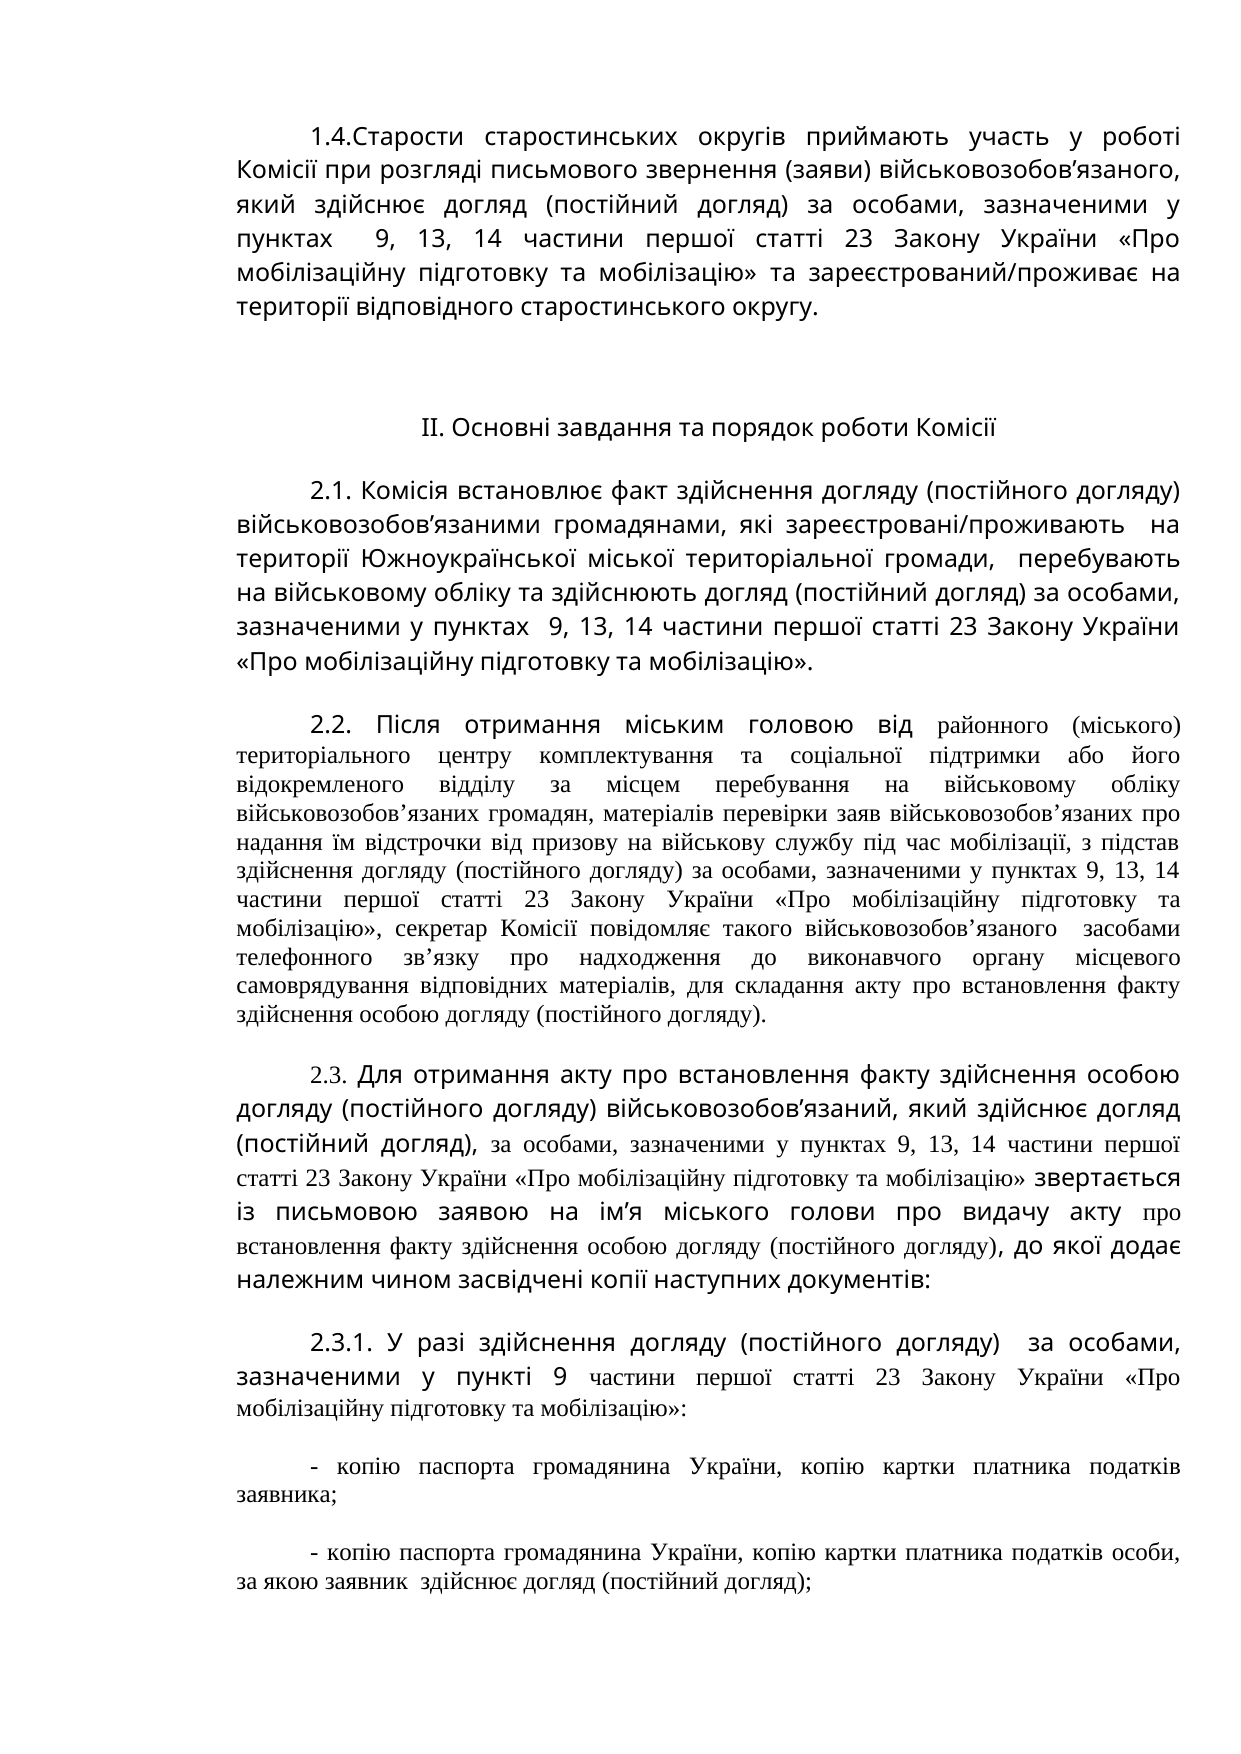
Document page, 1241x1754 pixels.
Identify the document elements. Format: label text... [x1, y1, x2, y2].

text - копію паспорта громадянина України, копію картки платника податків особи, за якою заявник здійснює догляд (постійний догляд); [236, 1537, 1181, 1595]
text 2.1. Комісія встановлює факт здійснення догляду (постійного догляду) військовозобов’язаними громадянами, які зареєстровані/проживають на території Южноукраїнської міської територіальної громади, перебувають на військовому обліку та здійснюють догляд (постійний догляд) за особами, зазначеними у пунктах 9, 13, 14 частини першої статті 23 Закону України «Про мобілізаційну підготовку та мобілізацію». [236, 473, 1181, 677]
text - копію паспорта громадянина України, копію картки платника податків заявника; [236, 1451, 1181, 1508]
text 2.2. Після отримання міським головою від районного (міського) територіального центру комплектування та соціальної підтримки або його відокремленого відділу за місцем перебування на військовому обліку військовозобов’язаних громадян, матеріалів перевірки заяв військовозобов’язаних про надання їм відстрочки від призову на військову службу під час мобілізації, з підстав здійснення догляду (постійного догляду) за особами, зазначеними у пунктах 9, 13, 14 частини першої статті 23 Закону України «Про мобілізаційну підготовку та мобілізацію», секретар Комісії повідомляє такого військовозобов’язаного засобами телефонного зв’язку про надходження до виконавчого органу місцевого самоврядування відповідних матеріалів, для складання акту про встановлення факту здійснення особою догляду (постійного догляду). [236, 706, 1181, 1028]
text 2.3.1. У разі здійснення догляду (постійного догляду) за особами, зазначеними у пункті 9 частини першої статті 23 Закону України «Про мобілізаційну підготовку та мобілізацію»: [236, 1325, 1181, 1422]
text 1.4.Старости старостинських округів приймають участь у роботі Комісії при розгляді письмового звернення (заяви) військовозобов’язаного, який здійснює догляд (постійний догляд) за особами, зазначеними у пунктах 9, 13, 14 частини першої статті 23 Закону України «Про мобілізаційну підготовку та мобілізацію» та зареєстрований/проживає на території відповідного старостинського округу. [236, 118, 1181, 322]
text 2.3. Для отримання акту про встановлення факту здійснення особою догляду (постійного догляду) військовозобов’язаний, який здійснює догляд (постійний догляд), за особами, зазначеними у пунктах 9, 13, 14 частини першої статті 23 Закону України «Про мобілізаційну підготовку та мобілізацію» звертається із письмовою заявою на ім’я міського голови про видачу акту про встановлення факту здійснення особою догляду (постійного догляду), до якої додає належним чином засвідчені копії наступних документів: [236, 1057, 1181, 1296]
text ІІ. Основні завдання та порядок роботи Комісії [236, 409, 1181, 444]
